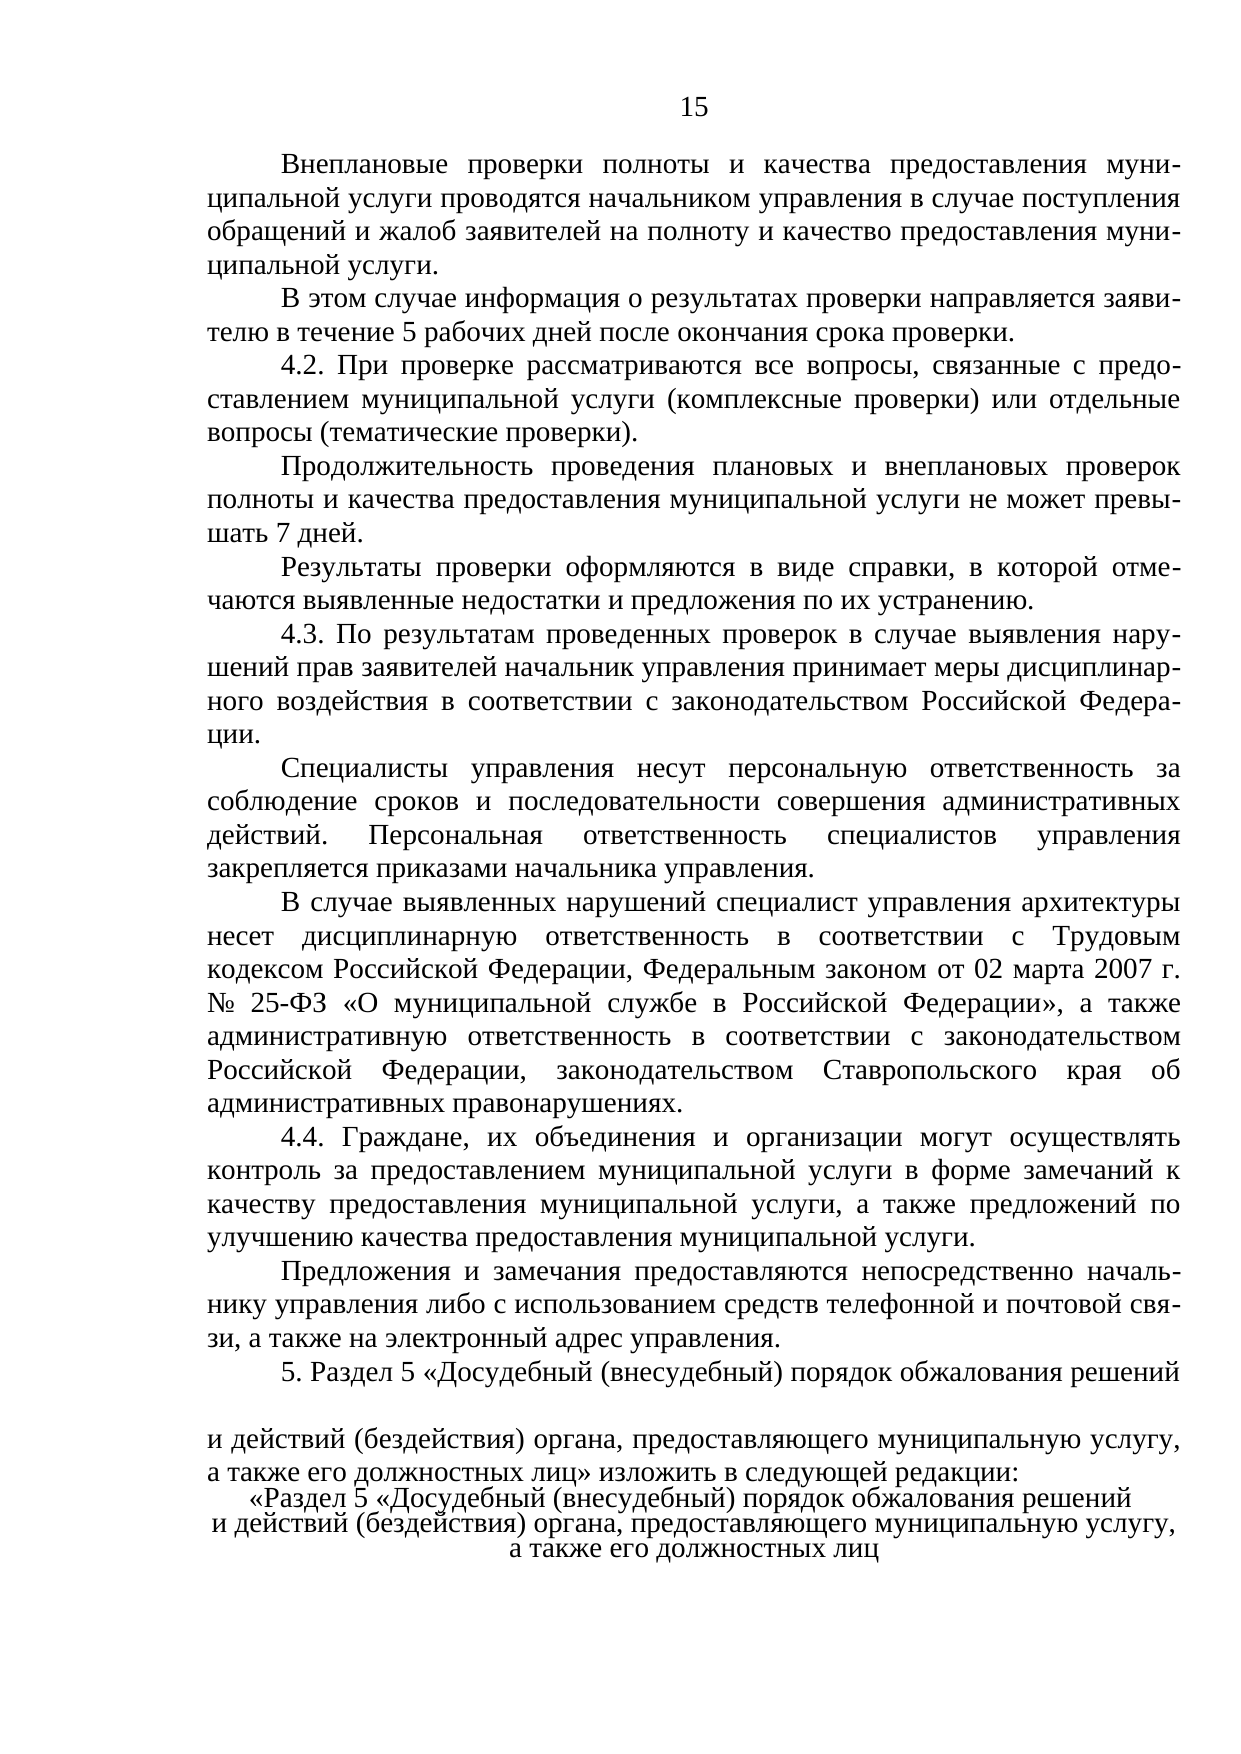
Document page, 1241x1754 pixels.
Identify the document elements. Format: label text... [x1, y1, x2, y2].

text Специалисты управления несут персональную ответственность за соблюдение сроков и последовательности совершения административных действий. Персональная ответственность специалистов управления закрепляется приказами начальника управления. [207, 750, 1181, 884]
text 4.2. При проверке рассматриваются все вопросы, связанные с предоставлением муниципальной услуги (комплексные проверки) или отдельные вопросы (тематические проверки). [207, 347, 1181, 448]
text Предложения и замечания предоставляются непосредственно начальнику управления либо с использованием средств телефонной и почтовой связи, а также на электронный адрес управления. [207, 1253, 1181, 1354]
text В случае выявленных нарушений специалист управления архитектуры несет дисциплинарную ответственность в соответствии с Трудовым кодексом Российской Федерации, Федеральным законом от 02 марта 2007 г. № 25-ФЗ «О муниципальной службе в Российской Федерации», а также административную ответственность в соответствии с законодательством Российской Федерации, законодательством Ставропольского края об административных правонарушениях. [207, 884, 1181, 1119]
text 4.4. Граждане, их объединения и организации могут осуществлять контроль за предоставлением муниципальной услуги в форме замечаний к качеству предоставления муниципальной услуги, а также предложений по улучшению качества предоставления муниципальной услуги. [207, 1119, 1181, 1253]
text Внеплановые проверки полноты и качества предоставления муниципальной услуги проводятся начальником управления в случае поступления обращений и жалоб заявителей на полноту и качество предоставления муниципальной услуги. [207, 146, 1181, 280]
text 5. Раздел 5 «Досудебный (внесудебный) порядок обжалования решений и действий (бездействия) органа, предоставляющего муниципальную услугу, а также его должностных лиц» изложить в следующей редакции: [207, 1354, 1181, 1488]
text «Раздел 5 «Досудебный (внесудебный) порядок обжалования решений и действий (бездействия) органа, предоставляющего муниципальную услугу, а также его должностных лиц [207, 1488, 1181, 1563]
text Продолжительность проведения плановых и внеплановых проверок полноты и качества предоставления муниципальной услуги не может превышать 7 дней. [207, 448, 1181, 549]
text В этом случае информация о результатах проверки направляется заявителю в течение 5 рабочих дней после окончания срока проверки. [207, 280, 1181, 347]
text 4.3. По результатам проведенных проверок в случае выявления нарушений прав заявителей начальник управления принимает меры дисциплинарного воздействия в соответствии с законодательством Российской Федерации. [207, 616, 1181, 750]
text Результаты проверки оформляются в виде справки, в которой отмечаются выявленные недостатки и предложения по их устранению. [207, 549, 1181, 616]
